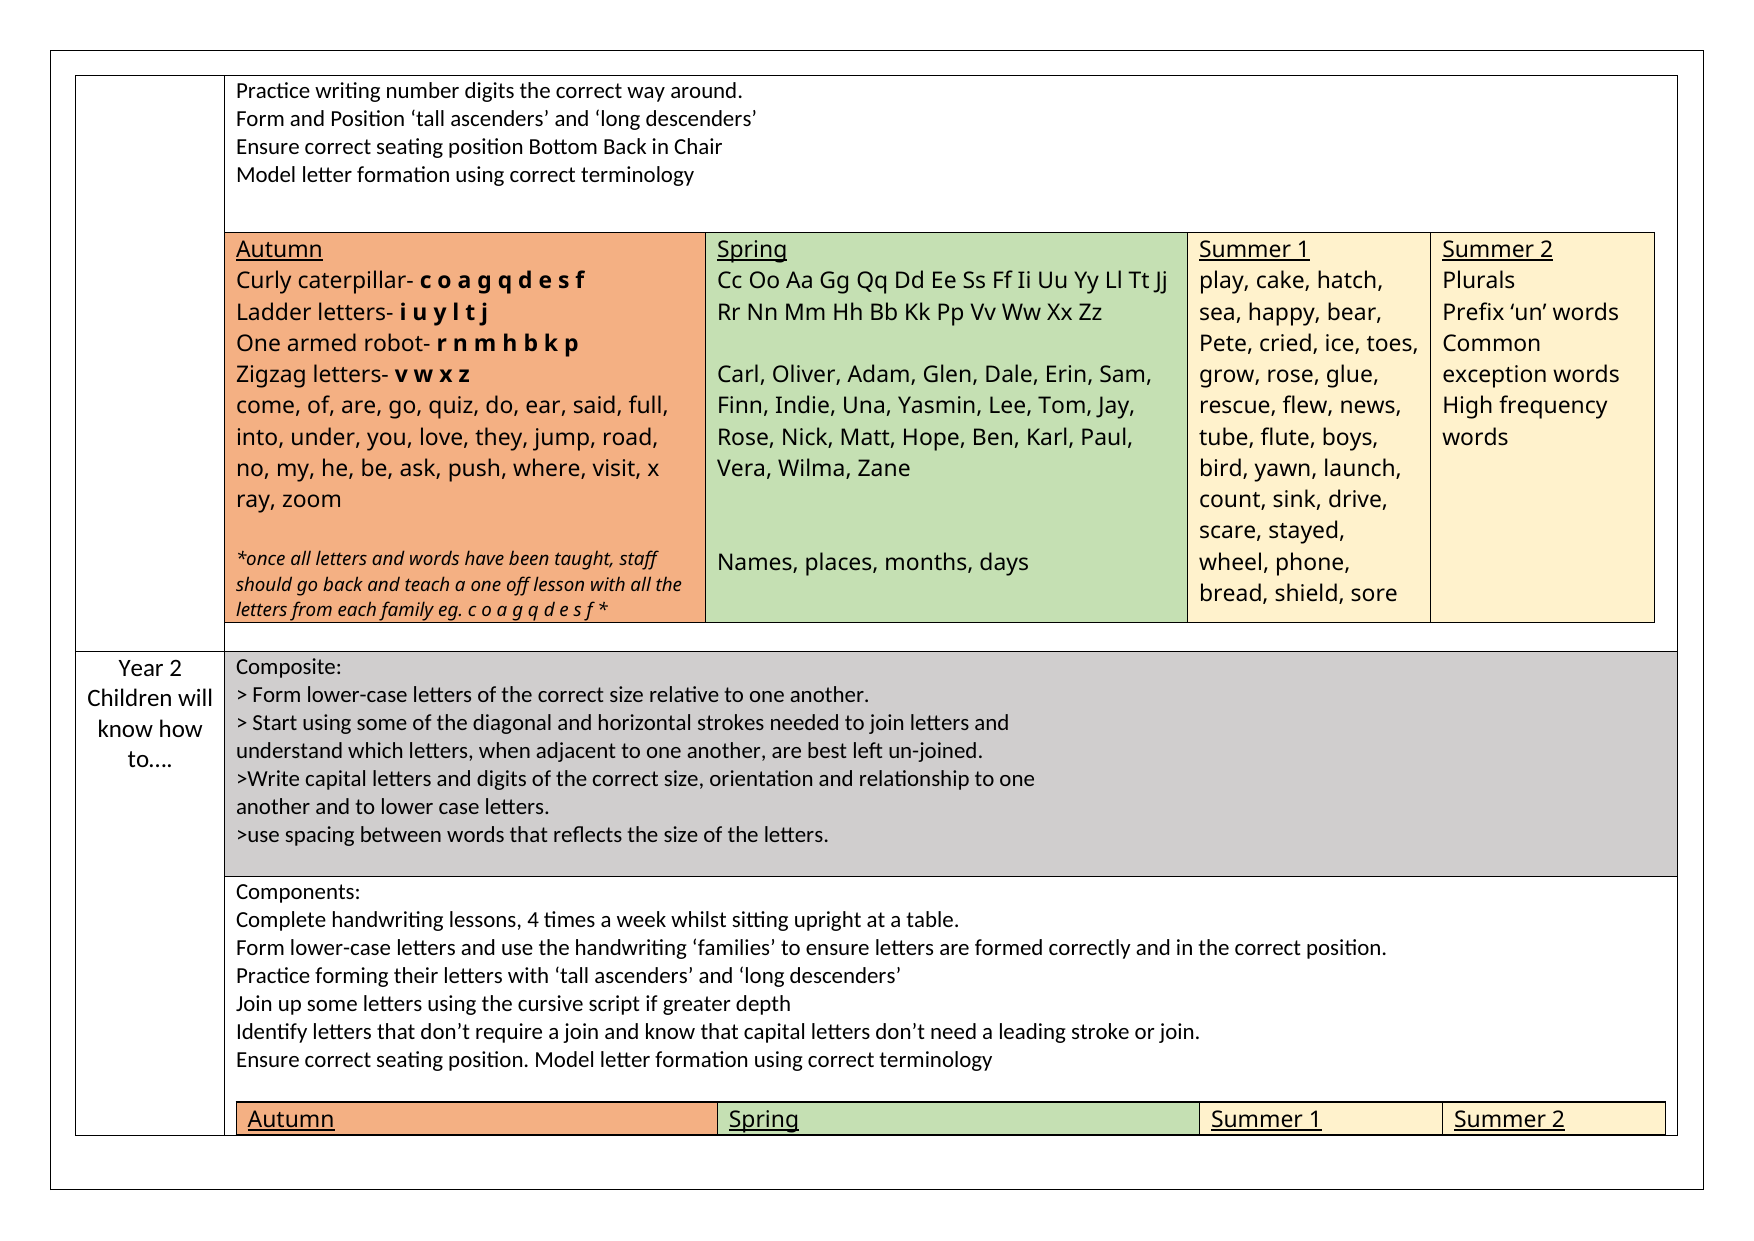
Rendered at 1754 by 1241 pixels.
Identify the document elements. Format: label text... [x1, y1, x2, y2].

table_cell Year 2 Children will know how to…. [76, 652, 224, 1135]
table_cell Composite: > Form lower-case letters of the correct size relative to one another. > Start using some of the diagonal and horizontal strokes needed to join letters and understand which letters, when adjacent to one another, are best left un-joined. >Write capital letters and digits of the correct size, orientation and relationship to one another and to lower case letters. >use spacing between words that reflects the size of the letters. [225, 652, 1677, 876]
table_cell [225, 76, 1677, 651]
